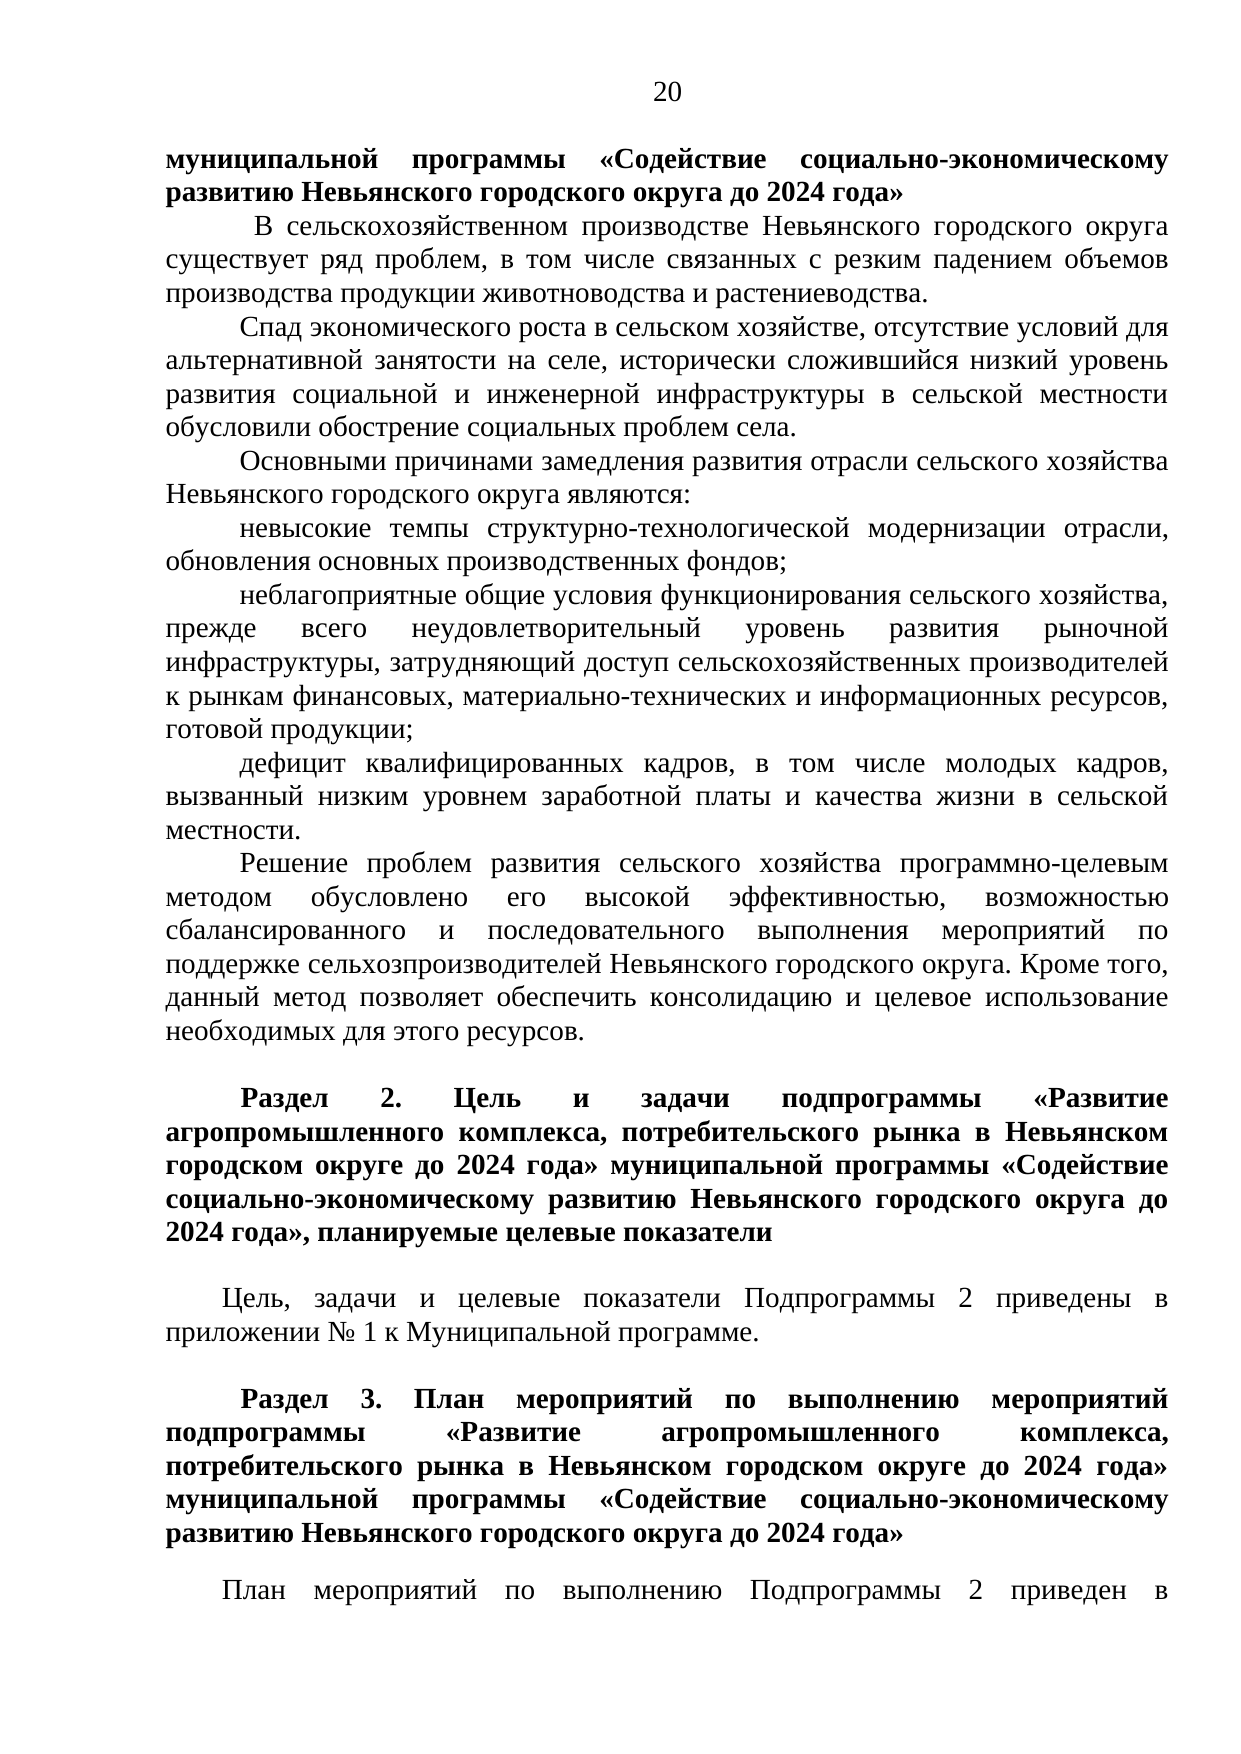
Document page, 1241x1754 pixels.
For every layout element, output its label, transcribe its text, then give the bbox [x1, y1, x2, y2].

text В сельскохозяйственном производстве Невьянского городского округа существует ряд проблем, в том числе связанных с резким падением объемов производства продукции животноводства и растениеводства. [165, 208, 1169, 309]
text невысокие темпы структурно-технологической модернизации отрасли, обновления основных производственных фондов; [165, 510, 1169, 577]
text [165, 1572, 1169, 1606]
text Раздел 3. План мероприятий по выполнению мероприятий подпрограммы «Развитие агропромышленного комплекса, потребительского рынка в Невьянском городском округе до 2024 года» муниципальной программы «Содействие социально-экономическому развитию Невьянского городского округа до 2024 года» [165, 1381, 1169, 1548]
text Решение проблем развития сельского хозяйства программно-целевым методом обусловлено его высокой эффективностью, возможностью сбалансированного и последовательного выполнения мероприятий по поддержке сельхозпроизводителей Невьянского городского округа. Кроме того, данный метод позволяет обеспечить консолидацию и целевое использование необходимых для этого ресурсов. [165, 845, 1169, 1047]
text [165, 141, 1169, 208]
text Спад экономического роста в сельском хозяйстве, отсутствие условий для альтернативной занятости на селе, исторически сложившийся низкий уровень развития социальной и инженерной инфраструктуры в сельской местности обусловили обострение социальных проблем села. [165, 309, 1169, 443]
text Раздел 2. Цель и задачи подпрограммы «Развитие агропромышленного комплекса, потребительского рынка в Невьянском городском округе до 2024 года» муниципальной программы «Содействие социально-экономическому развитию Невьянского городского округа до 2024 года», планируемые целевые показатели [165, 1080, 1169, 1248]
text дефицит квалифицированных кадров, в том числе молодых кадров, вызванный низким уровнем заработной платы и качества жизни в сельской местности. [165, 745, 1169, 845]
text Цель, задачи и целевые показатели Подпрограммы 2 приведены в приложении № 1 к Муниципальной программе. [165, 1280, 1169, 1347]
text неблагоприятные общие условия функционирования сельского хозяйства, прежде всего неудовлетворительный уровень развития рыночной инфраструктуры, затрудняющий доступ сельскохозяйственных производителей к рынкам финансовых, материально-технических и информационных ресурсов, готовой продукции; [165, 577, 1169, 745]
text Основными причинами замедления развития отрасли сельского хозяйства Невьянского городского округа являются: [165, 443, 1169, 510]
